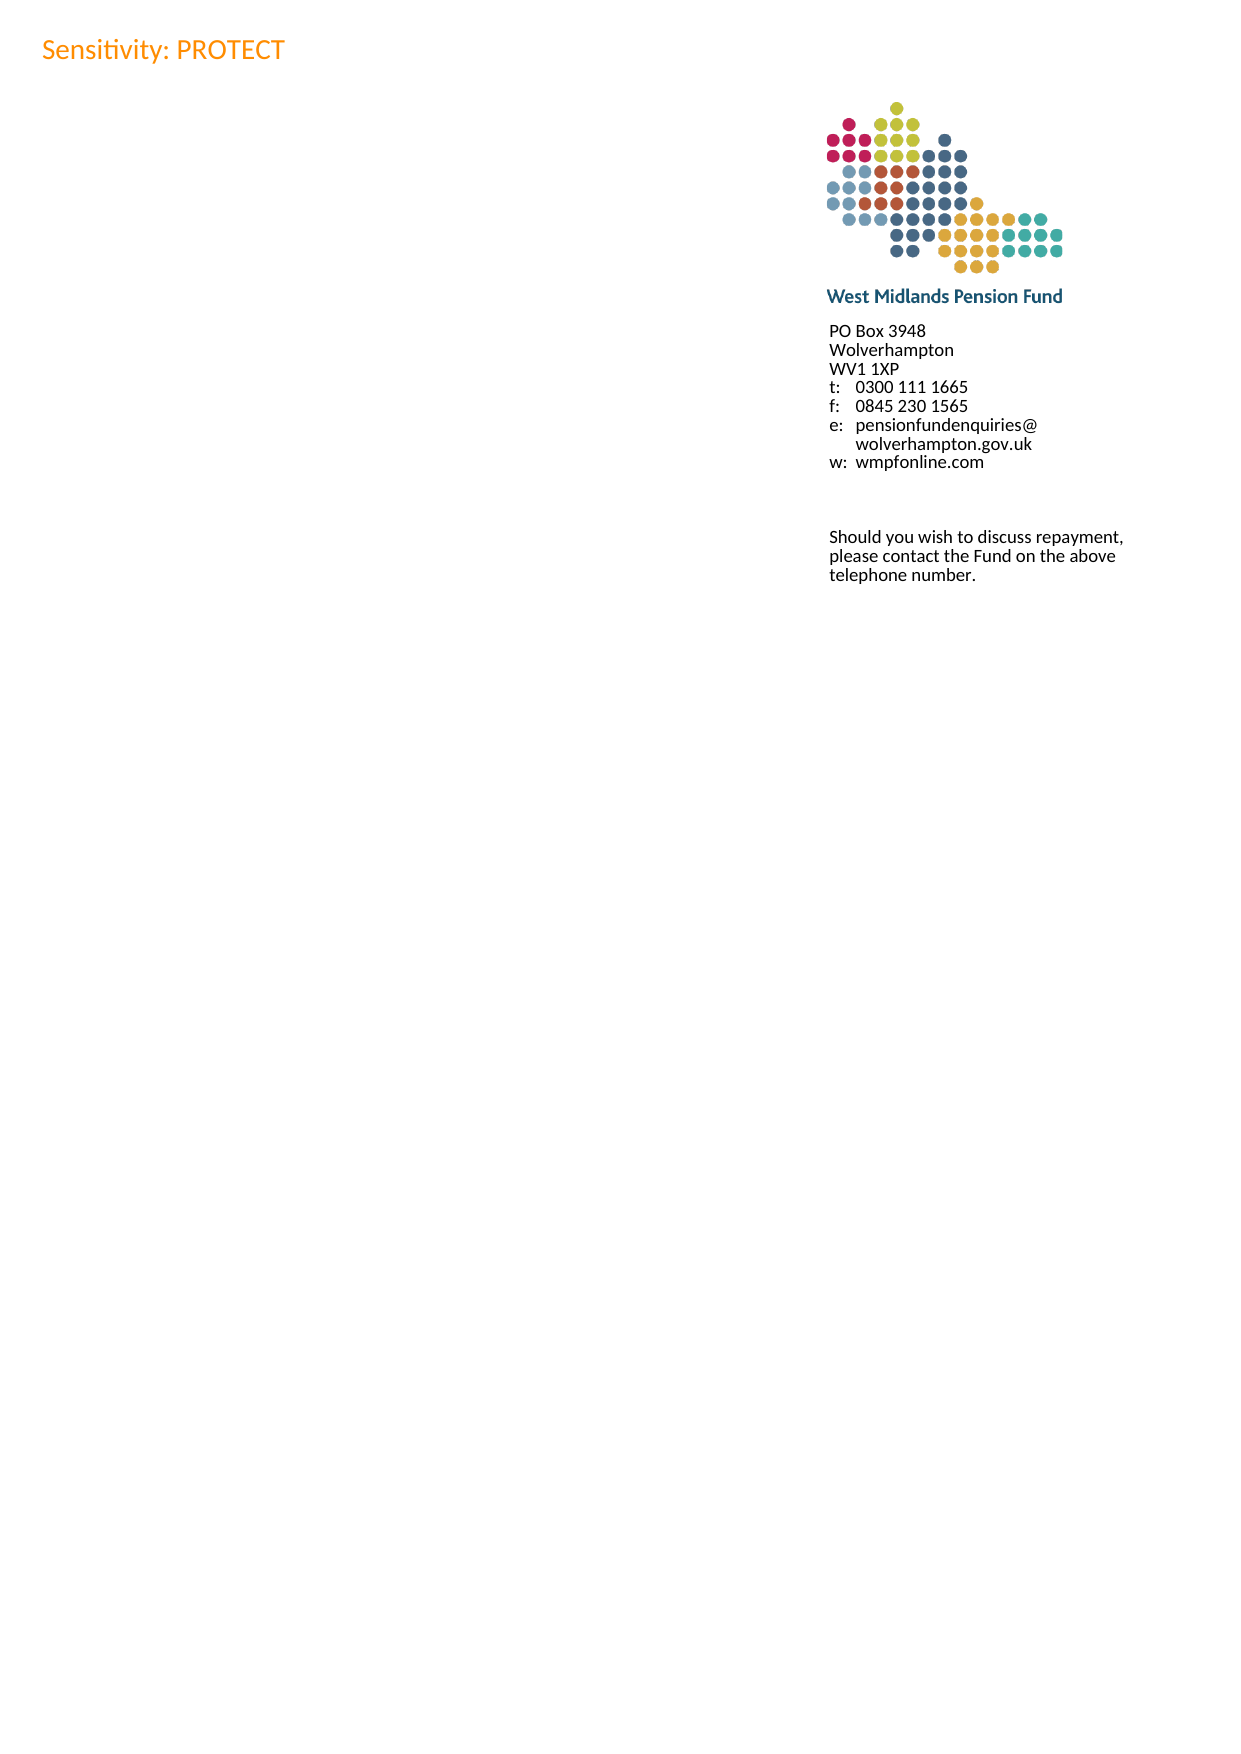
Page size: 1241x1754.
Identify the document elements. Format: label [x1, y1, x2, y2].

picture [826, 102, 1063, 307]
